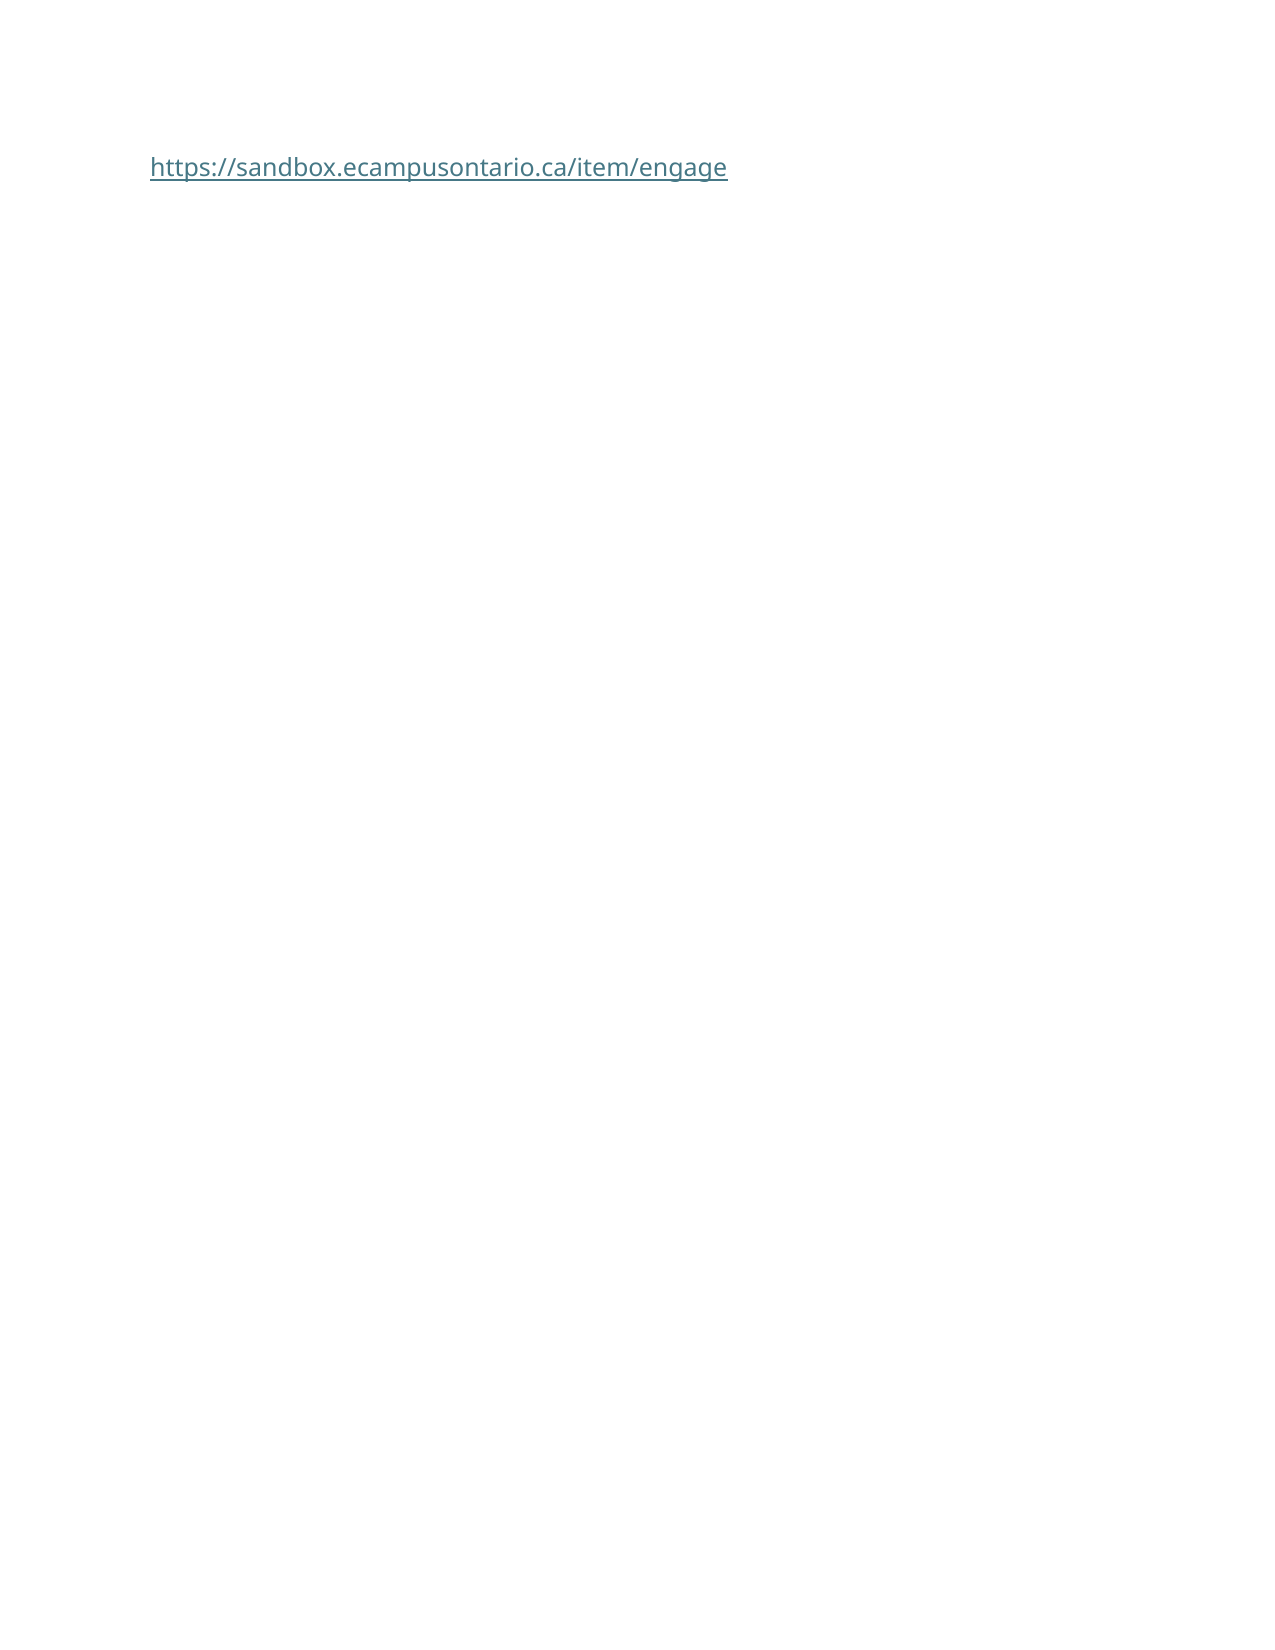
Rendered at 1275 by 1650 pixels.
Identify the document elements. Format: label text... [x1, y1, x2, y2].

text https://sandbox.ecampusontario.ca/item/engage [150, 150, 1125, 184]
